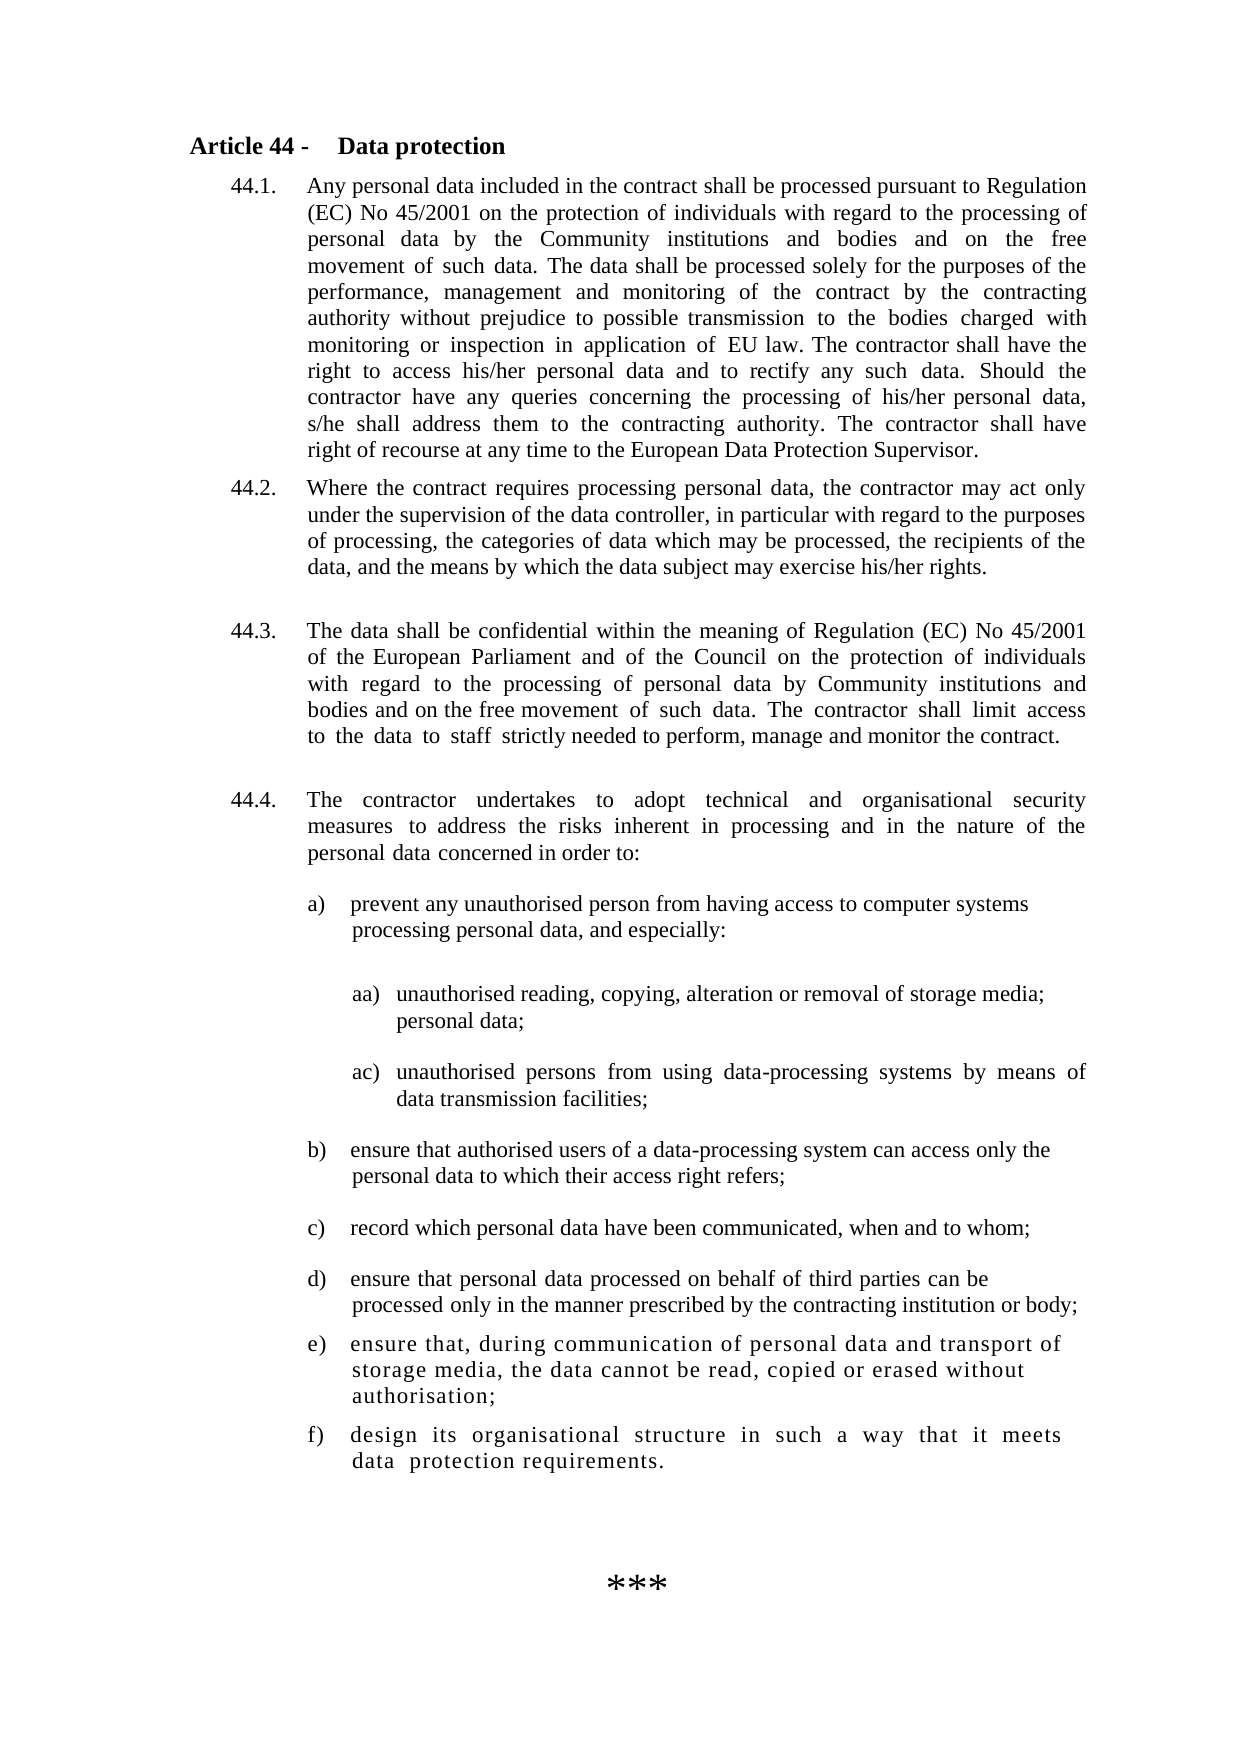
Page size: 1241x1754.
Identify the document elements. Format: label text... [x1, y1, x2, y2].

text Article 44 - Data protection [189, 131, 1094, 160]
text f) design its organisational structure in such a way that it meets data protection requirements. [307, 1421, 1086, 1474]
text 44.1. Any personal data included in the contract shall be processed pursuant to Regulation (EC) No 45/2001 on the protection of individuals with regard to the processing of personal data by the Community institutions and bodies and on the free movement of such data. The data shall be processed solely for the purposes of the performance, management and monitoring of the contract by the contracting authority without prejudice to possible transmission to the bodies charged with monitoring or inspection in application of EU law. The contractor shall have the right to access his/her personal data and to rectify any such data. Should the contractor have any queries concerning the processing of his/her personal data, s/he shall address them to the contracting authority. The contractor shall have right of recourse at any time to the European Data Protection Supervisor. [231, 173, 1087, 462]
text b) ensure that authorised users of a data-processing system can access only the personal data to which their access right refers; [307, 1136, 1086, 1189]
text ac) unauthorised persons from using data-processing systems by means of data transmission facilities; [352, 1058, 1086, 1111]
text 44.4. The contractor undertakes to adopt technical and organisational security measures to address the risks inherent in processing and in the nature of the personal data concerned in order to: [231, 786, 1086, 865]
text 44.3. The data shall be confidential within the meaning of Regulation (EC) No 45/2001 of the European Parliament and of the Council on the protection of individuals with regard to the processing of personal data by Community institutions and bodies and on the free movement of such data. The contractor shall limit access to the data to staff strictly needed to perform, manage and monitor the contract. [231, 617, 1086, 749]
text a) prevent any unauthorised person from having access to computer systems processing personal data, and especially: [307, 890, 1086, 943]
text 44.2. Where the contract requires processing personal data, the contractor may act only under the supervision of the data controller, in particular with regard to the purposes of processing, the categories of data which may be processed, the recipients of the data, and the means by which the data subject may exercise his/her rights. [231, 475, 1086, 579]
text *** [177, 1564, 1092, 1612]
text personal data; [396, 1007, 1094, 1033]
text d) ensure that personal data processed on behalf of third parties can be processed only in the manner prescribed by the contracting institution or body; [307, 1265, 1087, 1317]
text aa) unauthorised reading, copying, alteration or removal of storage media; [352, 980, 1094, 1006]
text c) record which personal data have been communicated, when and to whom; [307, 1213, 1094, 1240]
text e) ensure that, during communication of personal data and transport of storage media, the data cannot be read, copied or erased without authorisation; [307, 1330, 1086, 1409]
